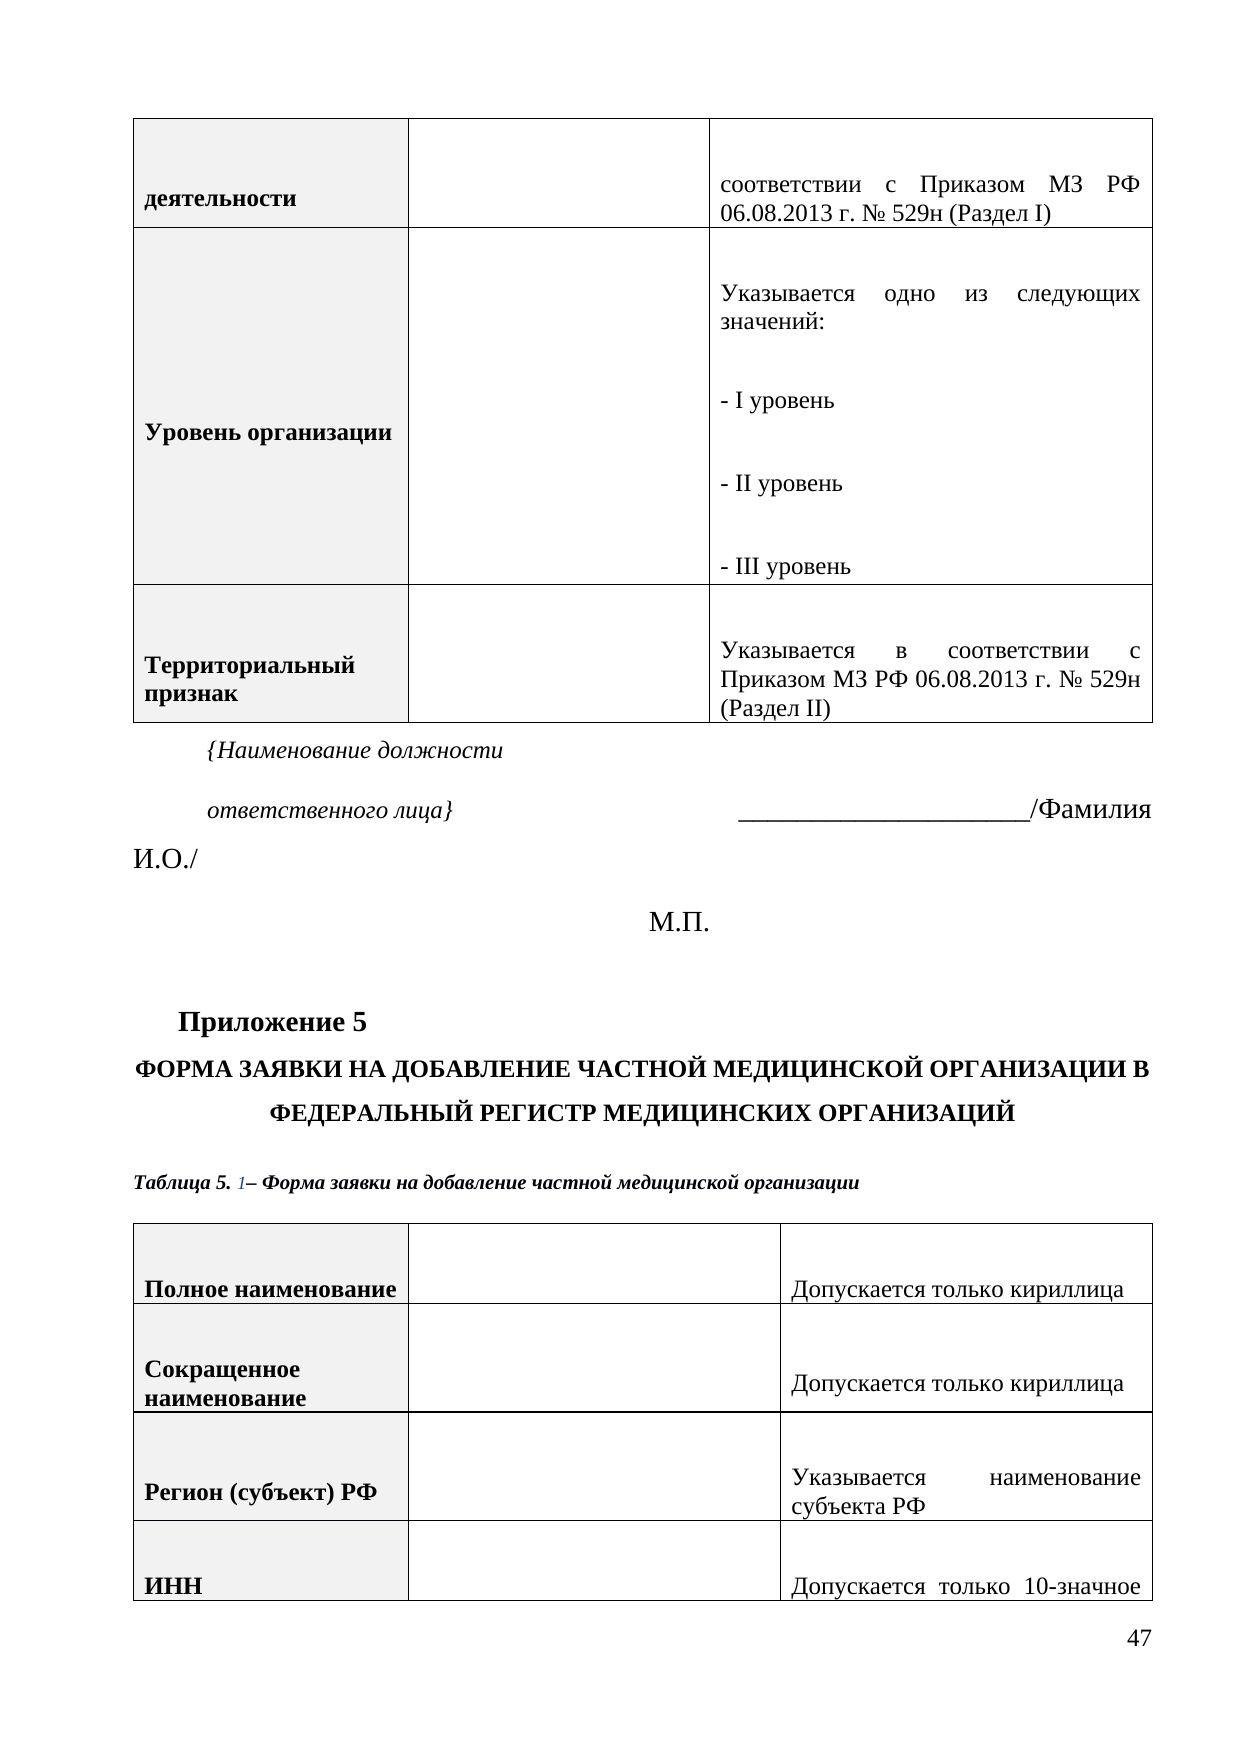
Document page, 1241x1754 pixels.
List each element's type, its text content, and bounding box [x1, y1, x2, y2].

table_cell Указывается наименование субъекта РФ [781, 1413, 1152, 1520]
table_cell Допускается только кириллица [781, 1304, 1152, 1411]
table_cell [710, 119, 1152, 227]
table_cell [409, 1521, 780, 1600]
subtitle Приложение 5 [178, 1004, 1152, 1038]
table_header [409, 1224, 780, 1303]
table_cell Указывается в соответствии с Приказом МЗ РФ 06.08.2013 г. № 529н (Раздел II) [710, 585, 1152, 722]
text {Наименование должности [133, 735, 1152, 764]
table_cell [409, 1304, 780, 1411]
table_cell ИНН [134, 1521, 408, 1600]
table_cell Сокращенное наименование [134, 1304, 408, 1411]
table_cell [409, 1413, 780, 1520]
table_cell Указывается одно из следующих значений: - I уровень - II уровень - III уровень [710, 228, 1152, 584]
table_cell [409, 228, 709, 584]
table_cell Регион (субъект) РФ [134, 1413, 408, 1520]
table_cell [134, 119, 408, 227]
table_cell Территориальный признак [134, 585, 408, 722]
text ответственного лица} ____________________/Фамилия И.О./ [133, 791, 1152, 874]
table_cell Уровень организации [134, 228, 408, 584]
text Таблица 5. 1– Форма заявки на добавление частной медицинской организации [133, 1170, 1152, 1194]
text М.П. [133, 904, 1152, 937]
table_cell [409, 119, 709, 227]
table_header Полное наименование [134, 1224, 408, 1303]
table_header Допускается только кириллица [781, 1224, 1152, 1303]
table_cell [409, 585, 709, 722]
text ФОРМА ЗАЯВКИ НА ДОБАВЛЕНИЕ ЧАСТНОЙ МЕДИЦИНСКОЙ ОРГАНИЗАЦИИ В ФЕДЕРАЛЬНЫЙ РЕГИСТР МЕДИЦИНСКИХ ОРГАНИЗАЦИЙ [133, 1054, 1152, 1126]
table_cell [781, 1521, 1152, 1600]
